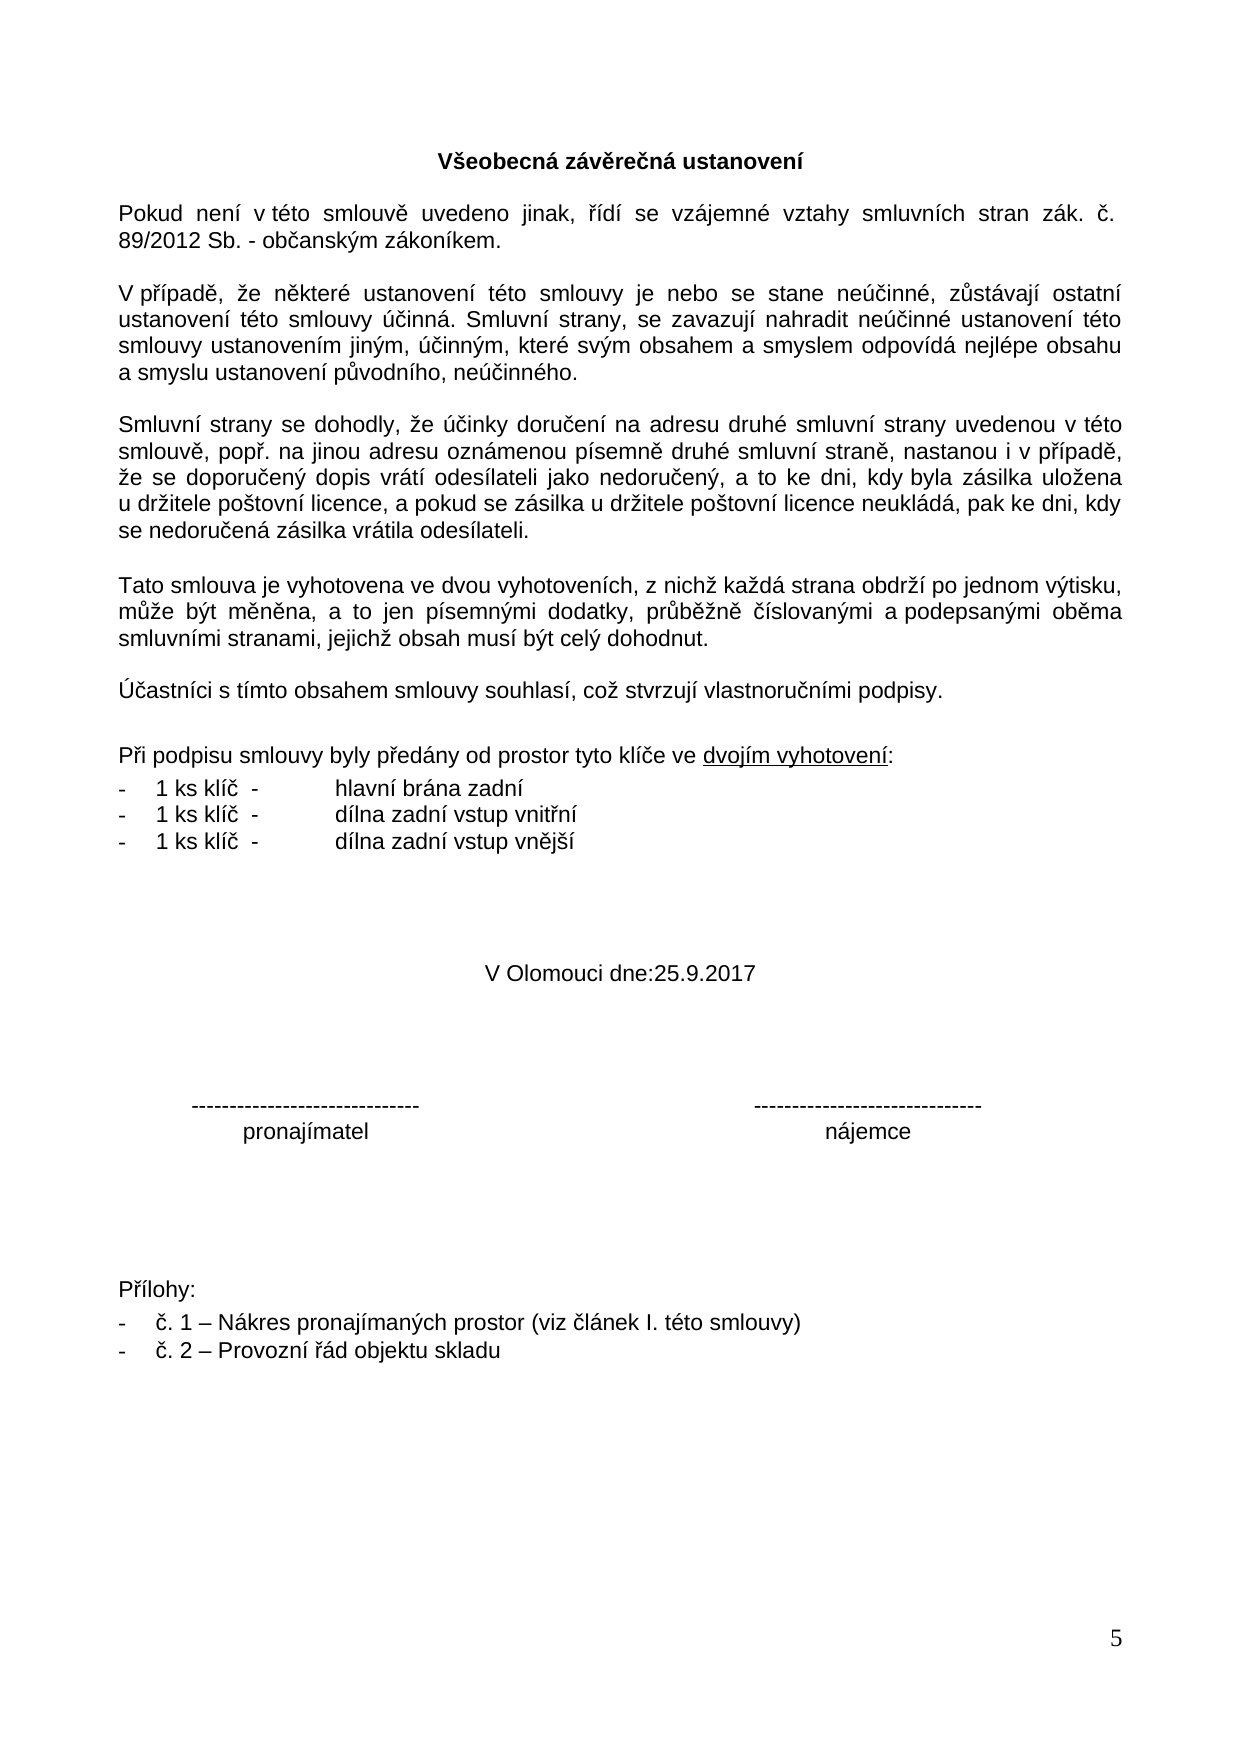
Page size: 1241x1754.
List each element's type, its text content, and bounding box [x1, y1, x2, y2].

list 1 ks klíč - hlavní brána zadní [118, 775, 1122, 801]
text pronajímatel nájemce [118, 1118, 1122, 1144]
text V případě, že některé ustanovení této smlouvy je nebo se stane neúčinné, zůstávají ostatní ustanovení této smlouvy účinná. Smluvní strany, se zavazují nahradit neúčinné ustanovení této smlouvy ustanovením jiným, účinným, které svým obsahem a smyslem odpovídá nejlépe obsahu a smyslu ustanovení původního, neúčinného. [118, 279, 1122, 385]
list 1 ks klíč - dílna zadní vstup vnější [118, 828, 1122, 854]
list č. 1 – Nákres pronajímaných prostor (viz článek I. této smlouvy) [118, 1309, 1122, 1335]
text V Olomouci dne:25.9.2017 [118, 960, 1122, 986]
list č. 2 – Provozní řád objektu skladu [118, 1337, 1122, 1364]
text Při podpisu smlouvy byly předány od prostor tyto klíče ve dvojím vyhotovení: [118, 742, 1122, 769]
text Všeobecná závěrečná ustanovení [118, 148, 1122, 174]
text Smluvní strany se dohodly, že účinky doručení na adresu druhé smluvní strany uvedenou v této smlouvě, popř. na jinou adresu oznámenou písemně druhé smluvní straně, nastanou i v případě, že se doporučený dopis vrátí odesílateli jako nedoručený, a to ke dni, kdy byla zásilka uložena u držitele poštovní licence, a pokud se zásilka u držitele poštovní licence neukládá, pak ke dni, kdy se nedoručená zásilka vrátila odesílateli. [118, 411, 1122, 543]
text ------------------------------ ------------------------------ [118, 1092, 1122, 1118]
text Účastníci s tímto obsahem smlouvy souhlasí, což stvrzují vlastnoručními podpisy. [118, 677, 1122, 703]
text Přílohy: [118, 1276, 1122, 1302]
text Pokud není v této smlouvě uvedeno jinak, řídí se vzájemné vztahy smluvních stran zák. č. 89/2012 Sb. - občanským zákoníkem. [118, 200, 1122, 253]
text Tato smlouva je vyhotovena ve dvou vyhotoveních, z nichž každá strana obdrží po jednom výtisku, může být měněna, a to jen písemnými dodatky, průběžně číslovanými a podepsanými oběma smluvními stranami, jejichž obsah musí být celý dohodnut. [118, 572, 1122, 651]
list 1 ks klíč - dílna zadní vstup vnitřní [118, 801, 1122, 828]
